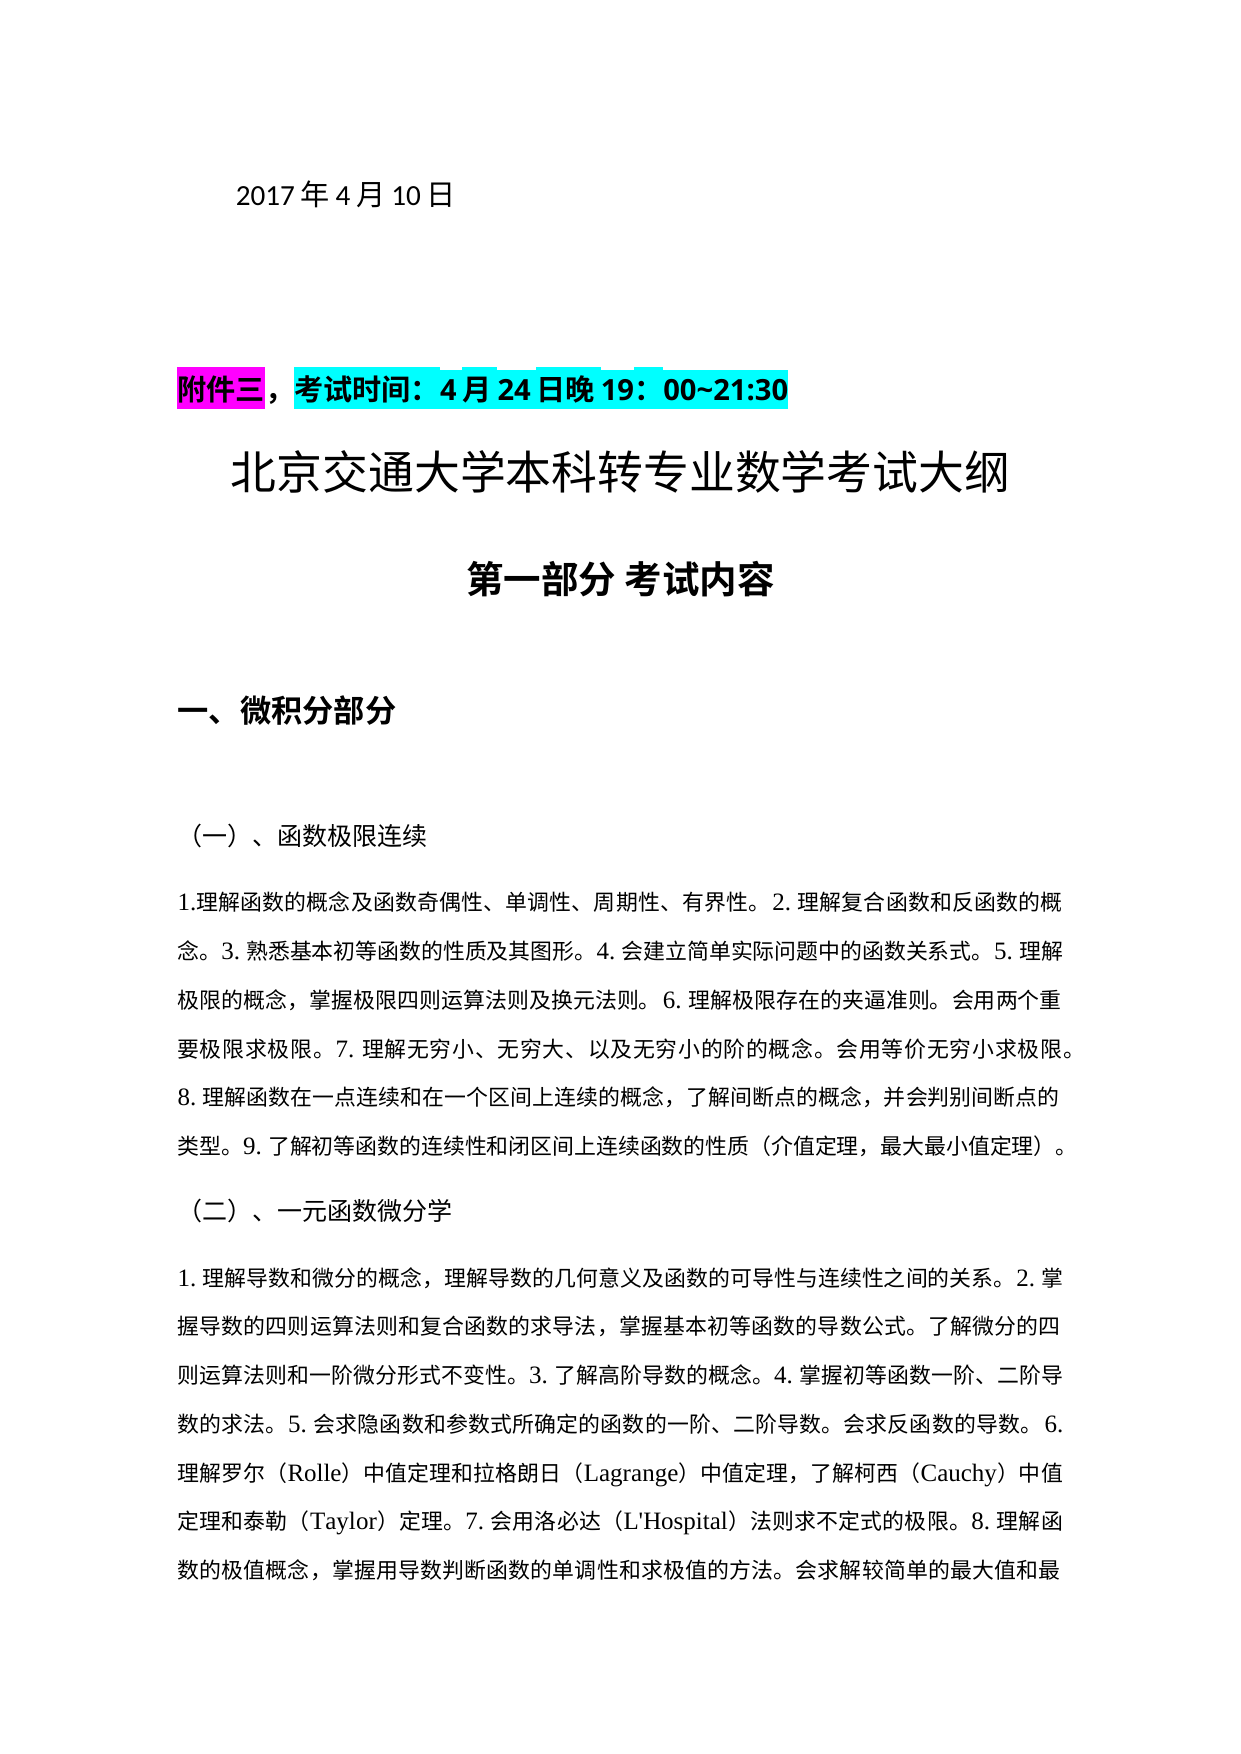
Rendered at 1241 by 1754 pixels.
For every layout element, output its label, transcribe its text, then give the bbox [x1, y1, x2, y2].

text 1.理解函数的概念及函数奇偶性、单调性、周期性、有界性。2. 理解复合函数和反函数的概念。3. 熟悉基本初等函数的性质及其图形。4. 会建立简单实际问题中的函数关系式。5. 理解极限的概念，掌握极限四则运算法则及换元法则。6. 理解极限存在的夹逼准则。会用两个重要极限求极限。7. 理解无穷小、无穷大、以及无穷小的阶的概念。会用等价无穷小求极限。8. 理解函数在一点连续和在一个区间上连续的概念，了解间断点的概念，并会判别间断点的类型。9. 了解初等函数的连续性和闭区间上连续函数的性质（介值定理，最大最小值定理）。 [177, 885, 1063, 1161]
text （一）、函数极限连续 [177, 802, 1063, 867]
text 2017年4月10日 [177, 161, 1063, 226]
text 第一部分 考试内容 [177, 545, 1063, 610]
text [177, 1260, 1063, 1585]
text 北京交通大学本科转专业数学考试大纲 [177, 421, 1063, 518]
text 一、微积分部分 [177, 677, 1063, 742]
text （二）、一元函数微分学 [177, 1177, 1063, 1242]
text 附件三，考试时间：4月24日晚19：00~21:30 [177, 356, 1063, 421]
